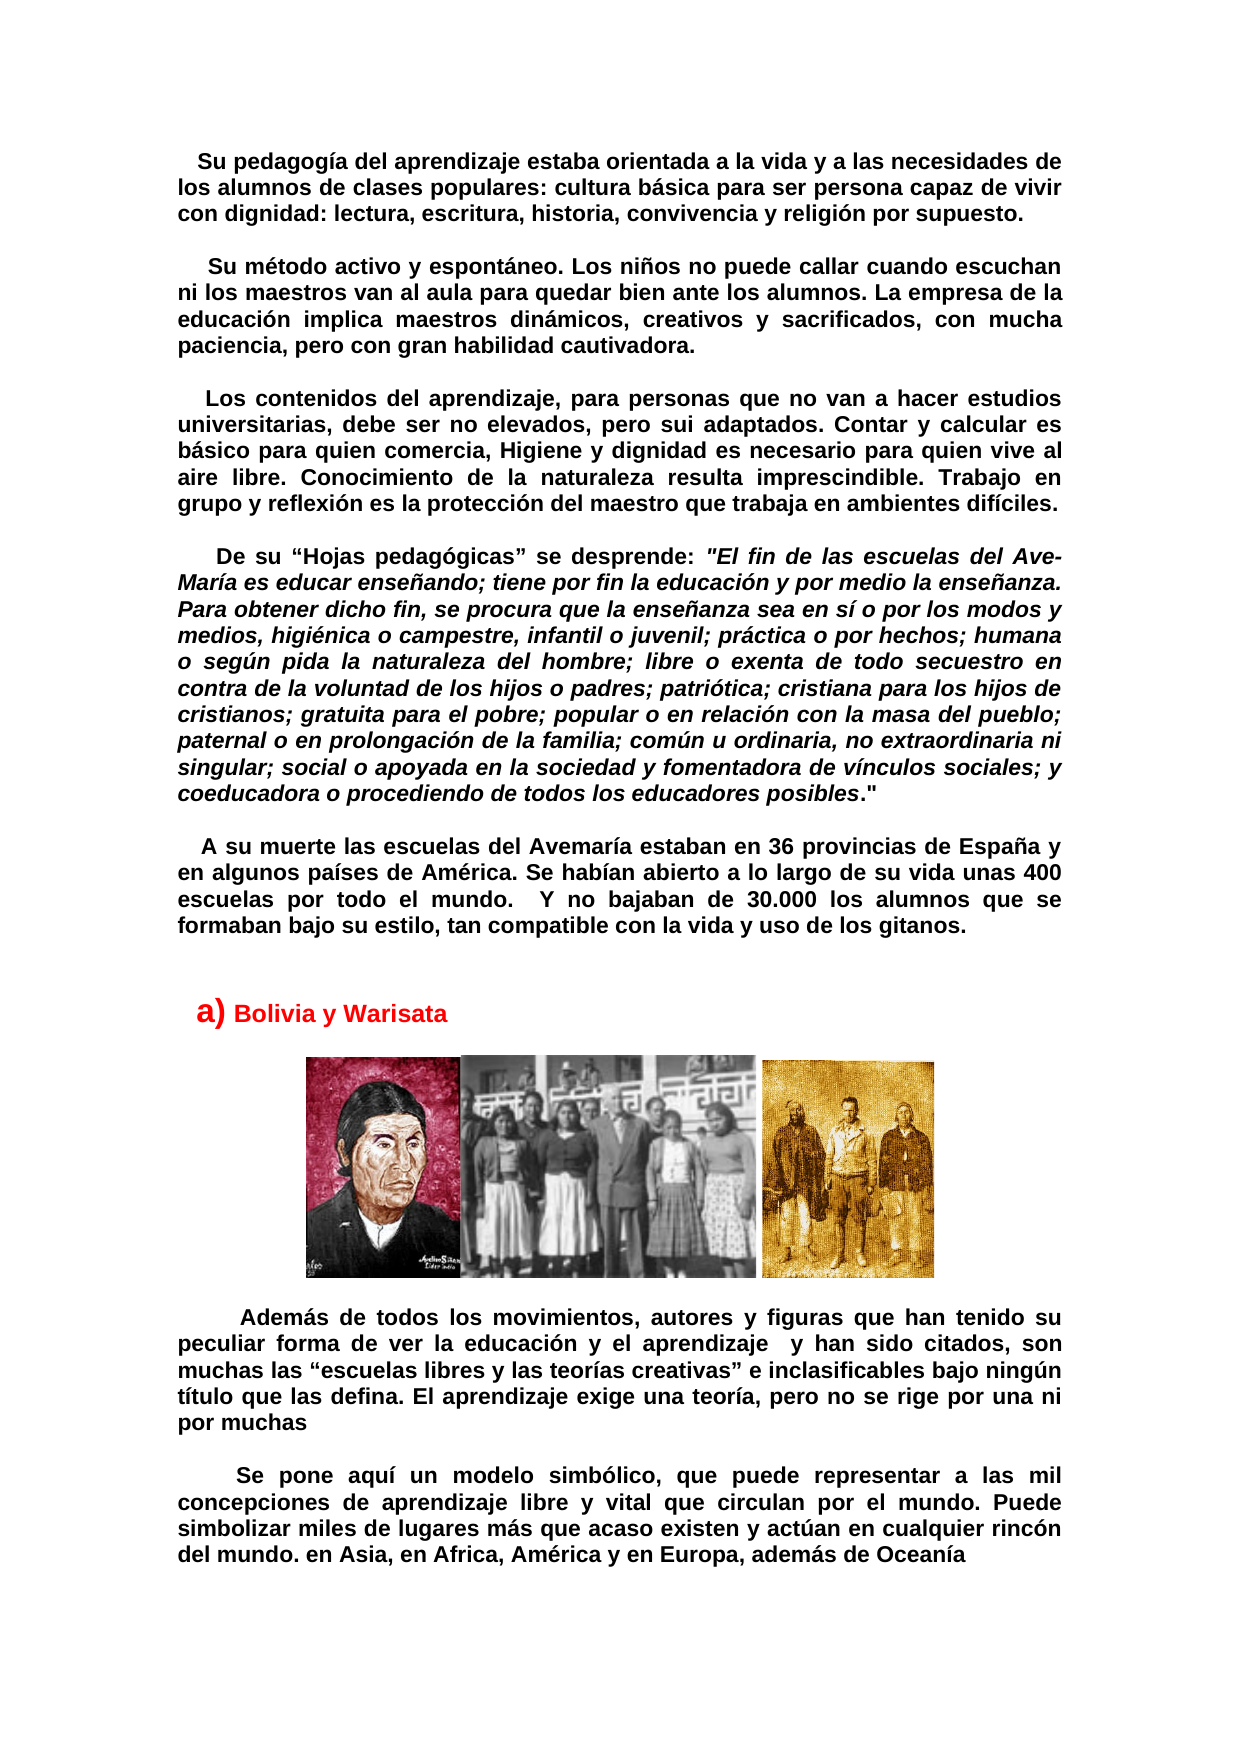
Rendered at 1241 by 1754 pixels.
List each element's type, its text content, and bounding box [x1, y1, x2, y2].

picture [306, 1055, 757, 1278]
list Bolivia y Warisata [196, 991, 1063, 1029]
text A su muerte las escuelas del Avemaría estaban en 36 provincias de España y en algunos países de América. Se habían abierto a lo largo de su vida unas 400 escuelas por todo el mundo. Y no bajaban de 30.000 los alumnos que se formaban bajo su estilo, tan compatible con la vida y uso de los gitanos. [177, 833, 1063, 938]
picture [762, 1060, 935, 1278]
text Los contenidos del aprendizaje, para personas que no van a hacer estudios universitarias, debe ser no elevados, pero sui adaptados. Contar y calcular es básico para quien comercia, Higiene y dignidad es necesario para quien vive al aire libre. Conocimiento de la naturaleza resulta imprescindible. Trabajo en grupo y reflexión es la protección del maestro que trabaja en ambientes difíciles. [177, 385, 1063, 517]
text De su “Hojas pedagógicas” se desprende: "El fin de las escuelas del Ave-María es educar enseñando; tiene por fin la educación y por medio la enseñanza. Para obtener dicho fin, se procura que la enseñanza sea en sí o por los modos y medios, higiénica o campestre, infantil o juvenil; práctica o por hechos; humana o según pida la naturaleza del hombre; libre o exenta de todo secuestro en contra de la voluntad de los hijos o padres; patriótica; cristiana para los hijos de cristianos; gratuita para el pobre; popular o en relación con la masa del pueblo; paternal o en prolongación de la familia; común u ordinaria, no extraordinaria ni singular; social o apoyada en la sociedad y fomentadora de vínculos sociales; y coeducadora o procediendo de todos los educadores posibles." [177, 543, 1063, 806]
text Se pone aquí un modelo simbólico, que puede representar a las mil concepciones de aprendizaje libre y vital que circulan por el mundo. Puede simbolizar miles de lugares más que acaso existen y actúan en cualquier rincón del mundo. en Asia, en Africa, América y en Europa, además de Oceanía [177, 1462, 1063, 1567]
text Además de todos los movimientos, autores y figuras que han tenido su peculiar forma de ver la educación y el aprendizaje y han sido citados, son muchas las “escuelas libres y las teorías creativas” e inclasificables bajo ningún título que las defina. El aprendizaje exige una teoría, pero no se rige por una ni por muchas [177, 1304, 1063, 1436]
text Su pedagogía del aprendizaje estaba orientada a la vida y a las necesidades de los alumnos de clases populares: cultura básica para ser persona capaz de vivir con dignidad: lectura, escritura, historia, convivencia y religión por supuesto. [177, 148, 1063, 227]
text Su método activo y espontáneo. Los niños no puede callar cuando escuchan ni los maestros van al aula para quedar bien ante los alumnos. La empresa de la educación implica maestros dinámicos, creativos y sacrificados, con mucha paciencia, pero con gran habilidad cautivadora. [177, 253, 1063, 358]
